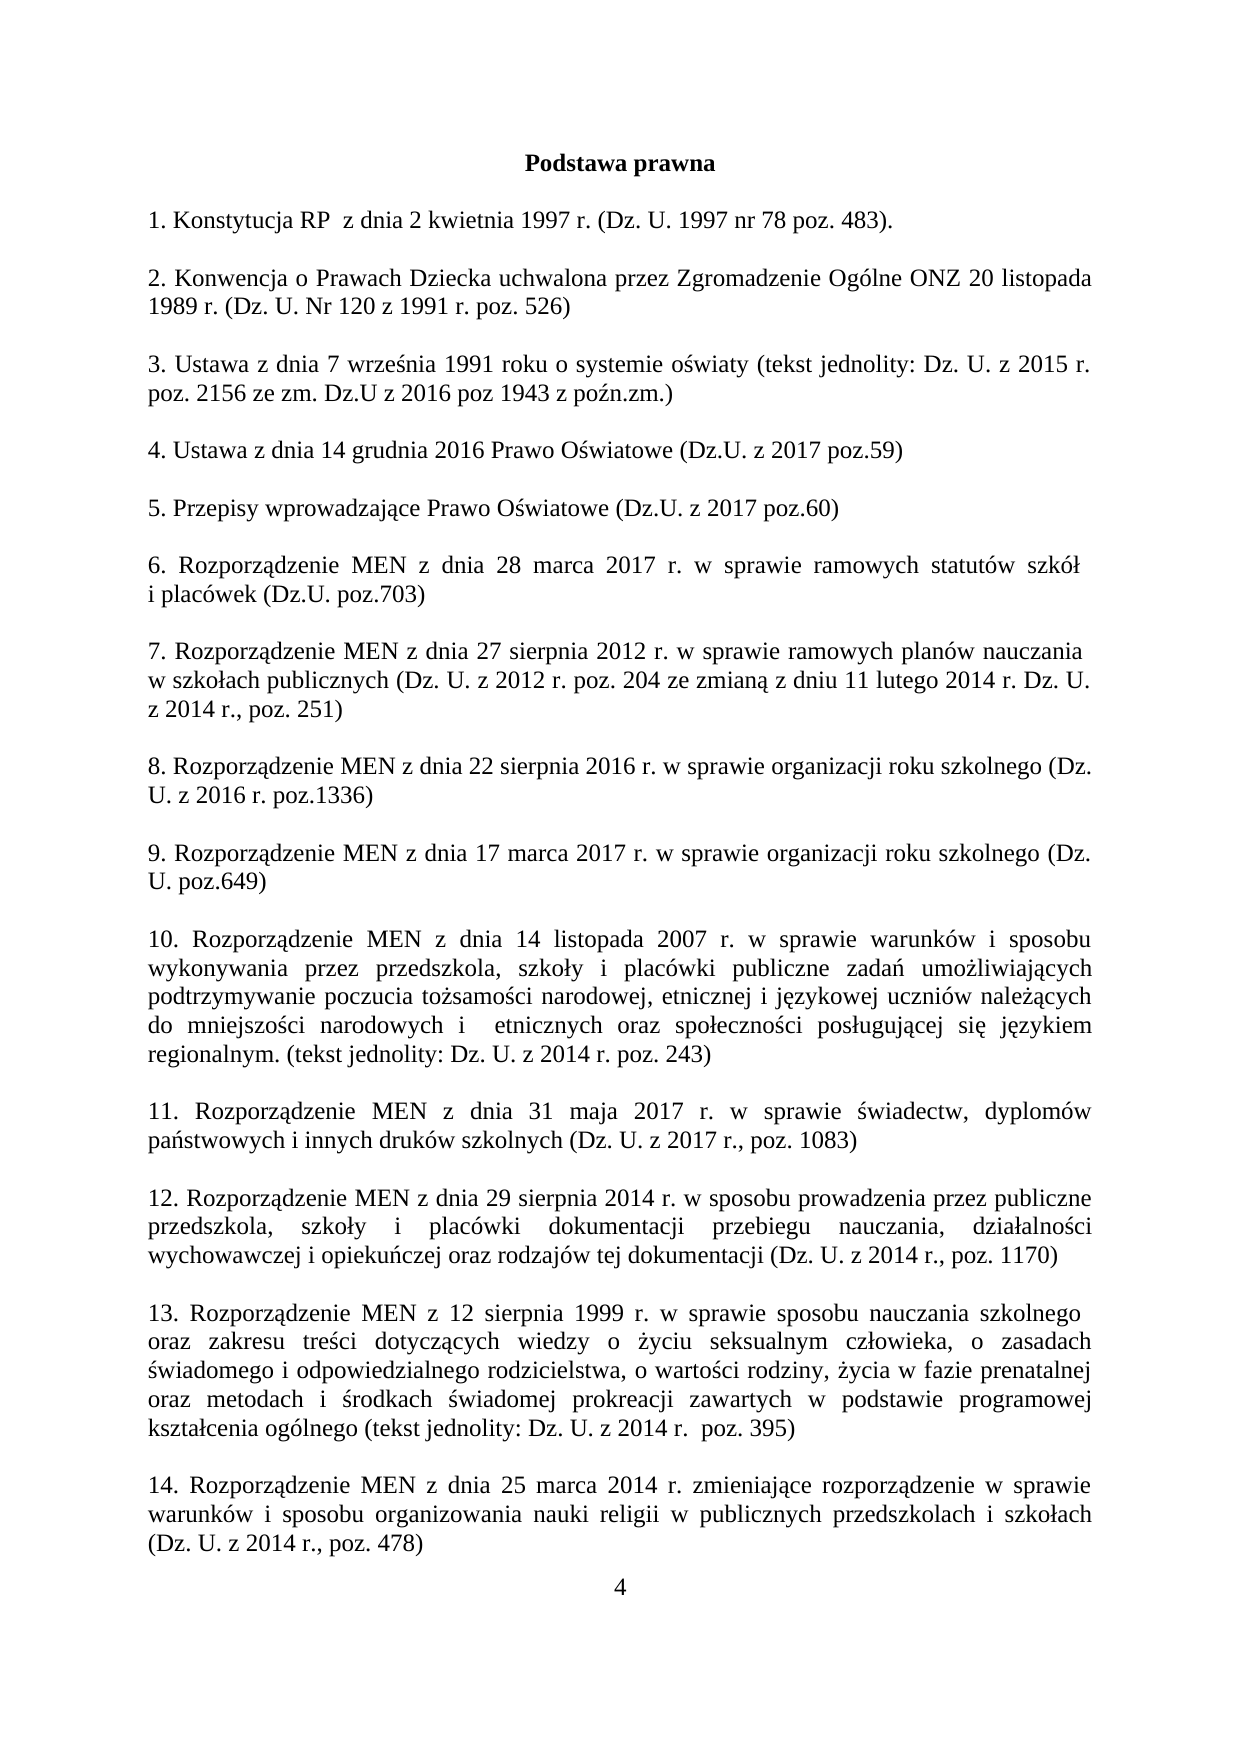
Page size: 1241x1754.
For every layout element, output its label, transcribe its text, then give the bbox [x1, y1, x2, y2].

text 3. Ustawa z dnia 7 września 1991 roku o systemie oświaty (tekst jednolity: Dz. U. z 2015 r. poz. 2156 ze zm. Dz.U z 2016 poz 1943 z poźn.zm.) [148, 349, 1093, 406]
text 13. Rozporządzenie MEN z 12 sierpnia 1999 r. w sprawie sposobu nauczania szkolnego oraz zakresu treści dotyczących wiedzy o życiu seksualnym człowieka, o zasadach świadomego i odpowiedzialnego rodzicielstwa, o wartości rodziny, życia w fazie prenatalnej oraz metodach i środkach świadomej prokreacji zawartych w podstawie programowej kształcenia ogólnego (tekst jednolity: Dz. U. z 2014 r. poz. 395) [148, 1298, 1093, 1441]
text 11. Rozporządzenie MEN z dnia 31 maja 2017 r. w sprawie świadectw, dyplomów państwowych i innych druków szkolnych (Dz. U. z 2017 r., poz. 1083) [148, 1096, 1093, 1154]
text Podstawa prawna [148, 148, 1093, 176]
text 2. Konwencja o Prawach Dziecka uchwalona przez Zgromadzenie Ogólne ONZ 20 listopada 1989 r. (Dz. U. Nr 120 z 1991 r. poz. 526) [148, 263, 1093, 320]
text 9. Rozporządzenie MEN z dnia 17 marca 2017 r. w sprawie organizacji roku szkolnego (Dz. U. poz.649) [148, 838, 1093, 895]
text 8. Rozporządzenie MEN z dnia 22 sierpnia 2016 r. w sprawie organizacji roku szkolnego (Dz. U. z 2016 r. poz.1336) [148, 751, 1093, 809]
text 10. Rozporządzenie MEN z dnia 14 listopada 2007 r. w sprawie warunków i sposobu wykonywania przez przedszkola, szkoły i placówki publiczne zadań umożliwiających podtrzymywanie poczucia tożsamości narodowej, etnicznej i językowej uczniów należących do mniejszości narodowych i etnicznych oraz społeczności posługującej się językiem regionalnym. (tekst jednolity: Dz. U. z 2014 r. poz. 243) [148, 924, 1093, 1068]
text 6. Rozporządzenie MEN z dnia 28 marca 2017 r. w sprawie ramowych statutów szkół i placówek (Dz.U. poz.703) [148, 550, 1093, 608]
text 12. Rozporządzenie MEN z dnia 29 sierpnia 2014 r. w sposobu prowadzenia przez publiczne przedszkola, szkoły i placówki dokumentacji przebiegu nauczania, działalności wychowawczej i opiekuńczej oraz rodzajów tej dokumentacji (Dz. U. z 2014 r., poz. 1170) [148, 1183, 1093, 1269]
text 14. Rozporządzenie MEN z dnia 25 marca 2014 r. zmieniające rozporządzenie w sprawie warunków i sposobu organizowania nauki religii w publicznych przedszkolach i szkołach (Dz. U. z 2014 r., poz. 478) [148, 1470, 1093, 1556]
text 4. Ustawa z dnia 14 grudnia 2016 Prawo Oświatowe (Dz.U. z 2017 poz.59) [148, 435, 1093, 464]
text 7. Rozporządzenie MEN z dnia 27 sierpnia 2012 r. w sprawie ramowych planów nauczania w szkołach publicznych (Dz. U. z 2012 r. poz. 204 ze zmianą z dniu 11 lutego 2014 r. Dz. U. z 2014 r., poz. 251) [148, 636, 1093, 723]
text 5. Przepisy wprowadzające Prawo Oświatowe (Dz.U. z 2017 poz.60) [148, 493, 1093, 521]
text 1. Konstytucja RP z dnia 2 kwietnia 1997 r. (Dz. U. 1997 nr 78 poz. 483). [148, 205, 1093, 234]
